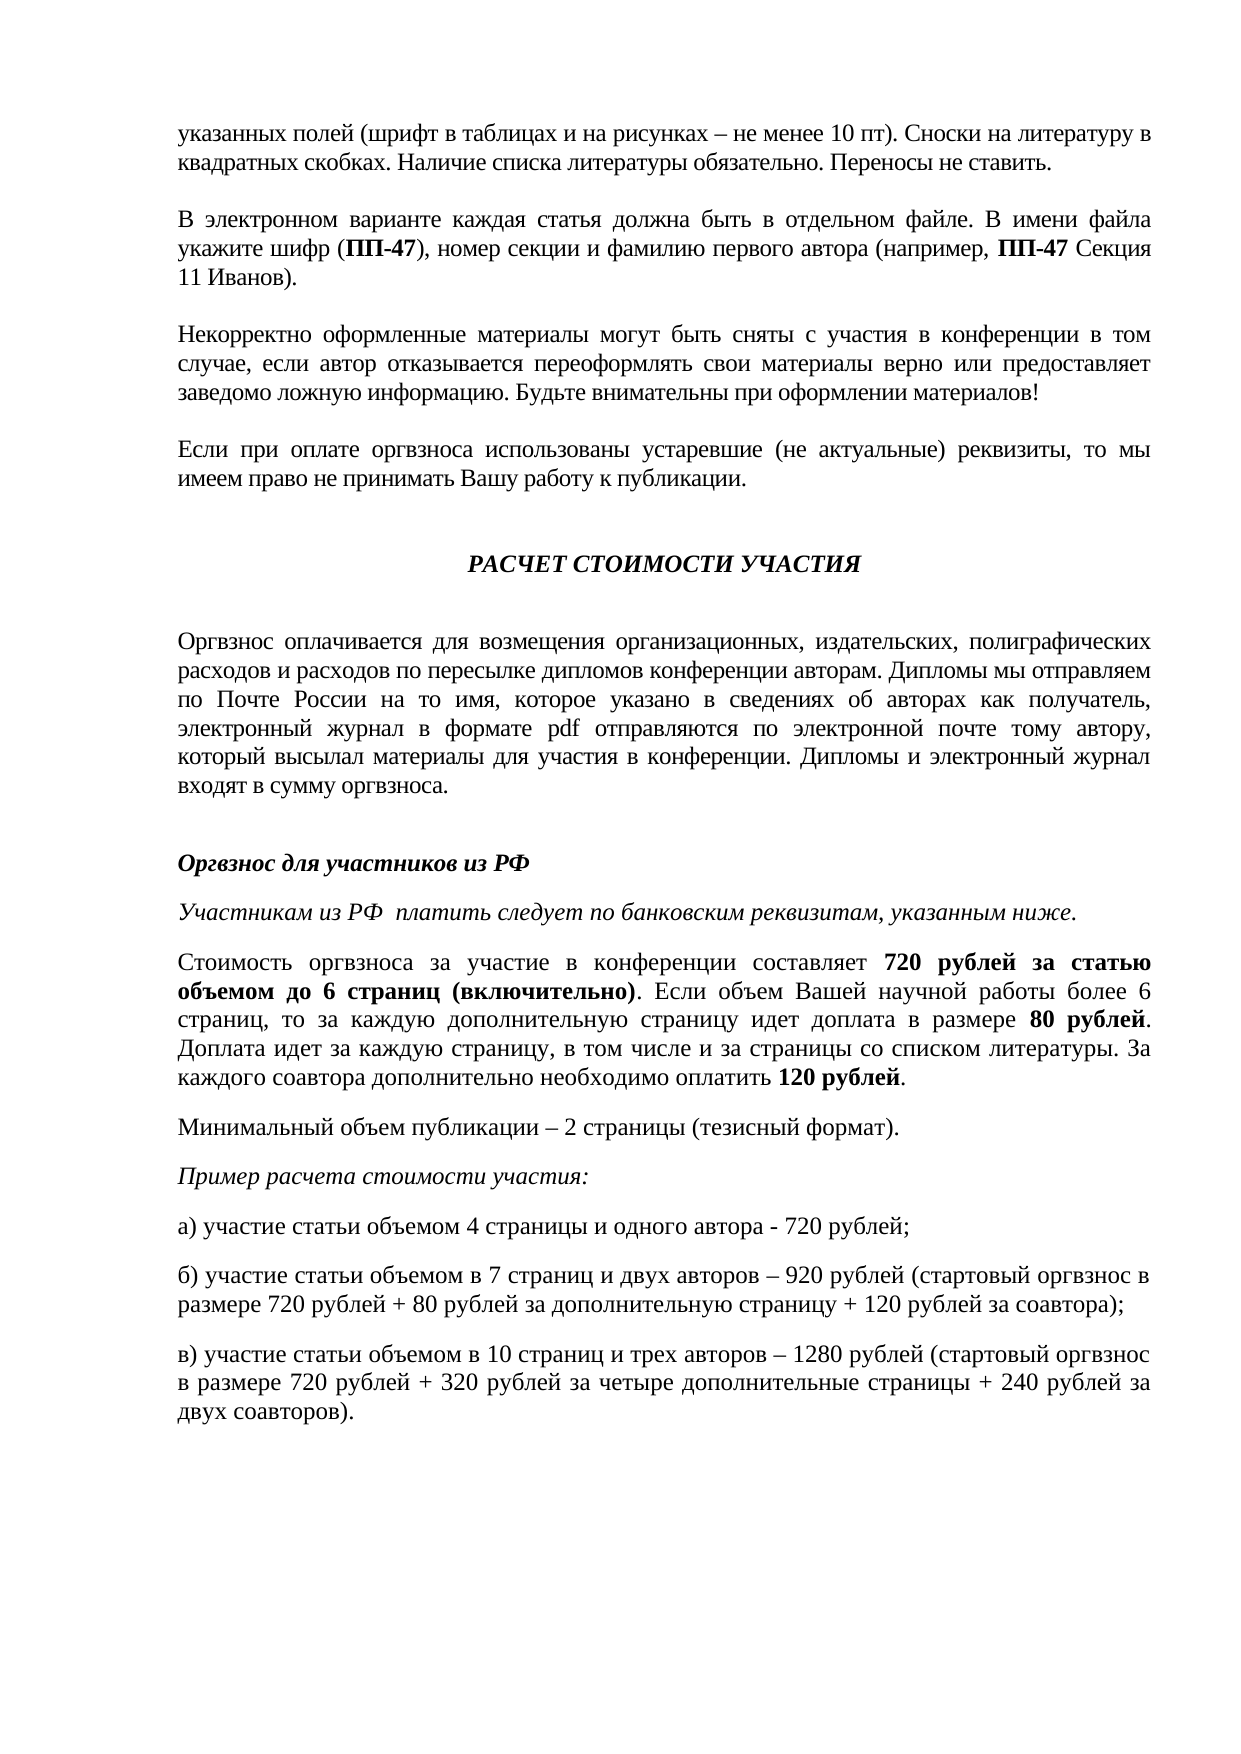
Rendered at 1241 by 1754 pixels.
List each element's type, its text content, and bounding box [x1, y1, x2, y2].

text б) участие статьи объемом в 7 страниц и двух авторов – 920 рублей (стартовый оргвзнос в размере 720 рублей + 80 рублей за дополнительную страницу + 120 рублей за соавтора); [177, 1260, 1152, 1318]
text Оргвзнос оплачивается для возмещения организационных, издательских, полиграфических расходов и расходов по пересылке дипломов конференции авторам. Дипломы мы отправляем по Почте России на то имя, которое указано в сведениях об авторах как получатель, электронный журнал в формате pdf отправляются по электронной почте тому автору, который высылал материалы для участия в конференции. Дипломы и электронный журнал входят в сумму оргвзноса. [177, 626, 1152, 799]
text Минимальный объем публикации – 2 страницы (тезисный формат). [177, 1112, 1152, 1140]
text Стоимость оргвзноса за участие в конференции составляет 720 рублей за статью объемом до 6 страниц (включительно). Если объем Вашей научной работы более 6 страниц, то за каждую дополнительную страницу идет доплата в размере 80 рублей. Доплата идет за каждую страницу, в том числе и за страницы со списком литературы. За каждого соавтора дополнительно необходимо оплатить 120 рублей. [177, 947, 1152, 1091]
text Оргвзнос для участников из РФ [177, 848, 1152, 877]
text Некорректно оформленные материалы могут быть сняты с участия в конференции в том случае, если автор отказывается переоформлять свои материалы верно или предоставляет заведомо ложную информацию. Будьте внимательны при оформлении материалов! [177, 319, 1152, 406]
text в) участие статьи объемом в 10 страниц и трех авторов – 1280 рублей (стартовый оргвзнос в размере 720 рублей + 320 рублей за четыре дополнительные страницы + 240 рублей за двух соавторов). [177, 1339, 1152, 1425]
text РАСЧЕТ СТОИМОСТИ УЧАСТИЯ [177, 549, 1152, 606]
text Если при оплате оргвзноса использованы устаревшие (не актуальные) реквизиты, то мы имеем право не принимать Вашу работу к публикации. [177, 434, 1152, 492]
text а) участие статьи объемом 4 страницы и одного автора - 720 рублей; [177, 1211, 1152, 1239]
text Участникам из РФ платить следует по банковским реквизитам, указанным ниже. [177, 898, 1152, 926]
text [177, 118, 1152, 176]
text В электронном варианте каждая статья должна быть в отдельном файле. В имени файла укажите шифр (ПП-47), номер секции и фамилию первого автора (например, ПП-47 Секция 11 Иванов). [177, 204, 1152, 291]
text Пример расчета стоимости участия: [177, 1161, 1152, 1190]
